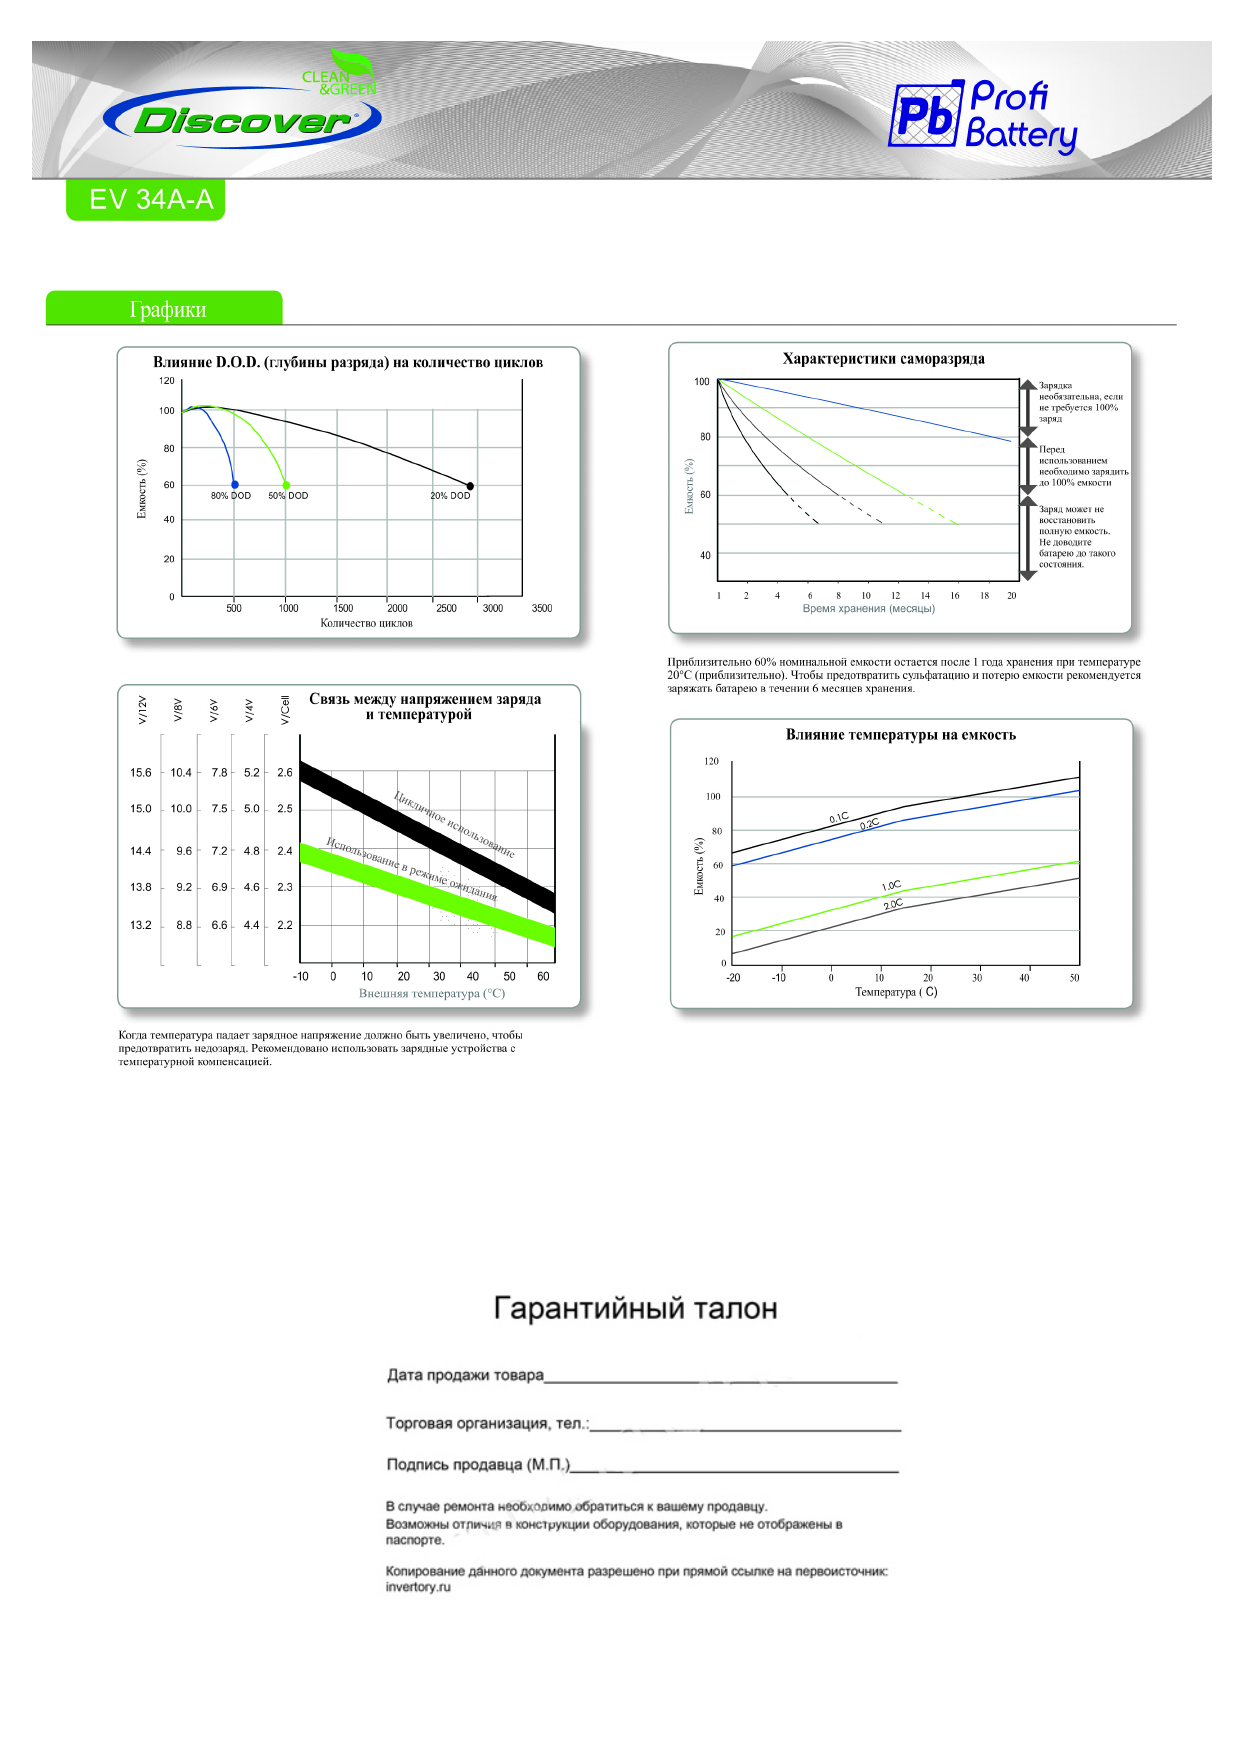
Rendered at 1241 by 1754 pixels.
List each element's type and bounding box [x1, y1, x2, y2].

picture [258, 1205, 1030, 1754]
picture [31, 41, 1212, 1071]
